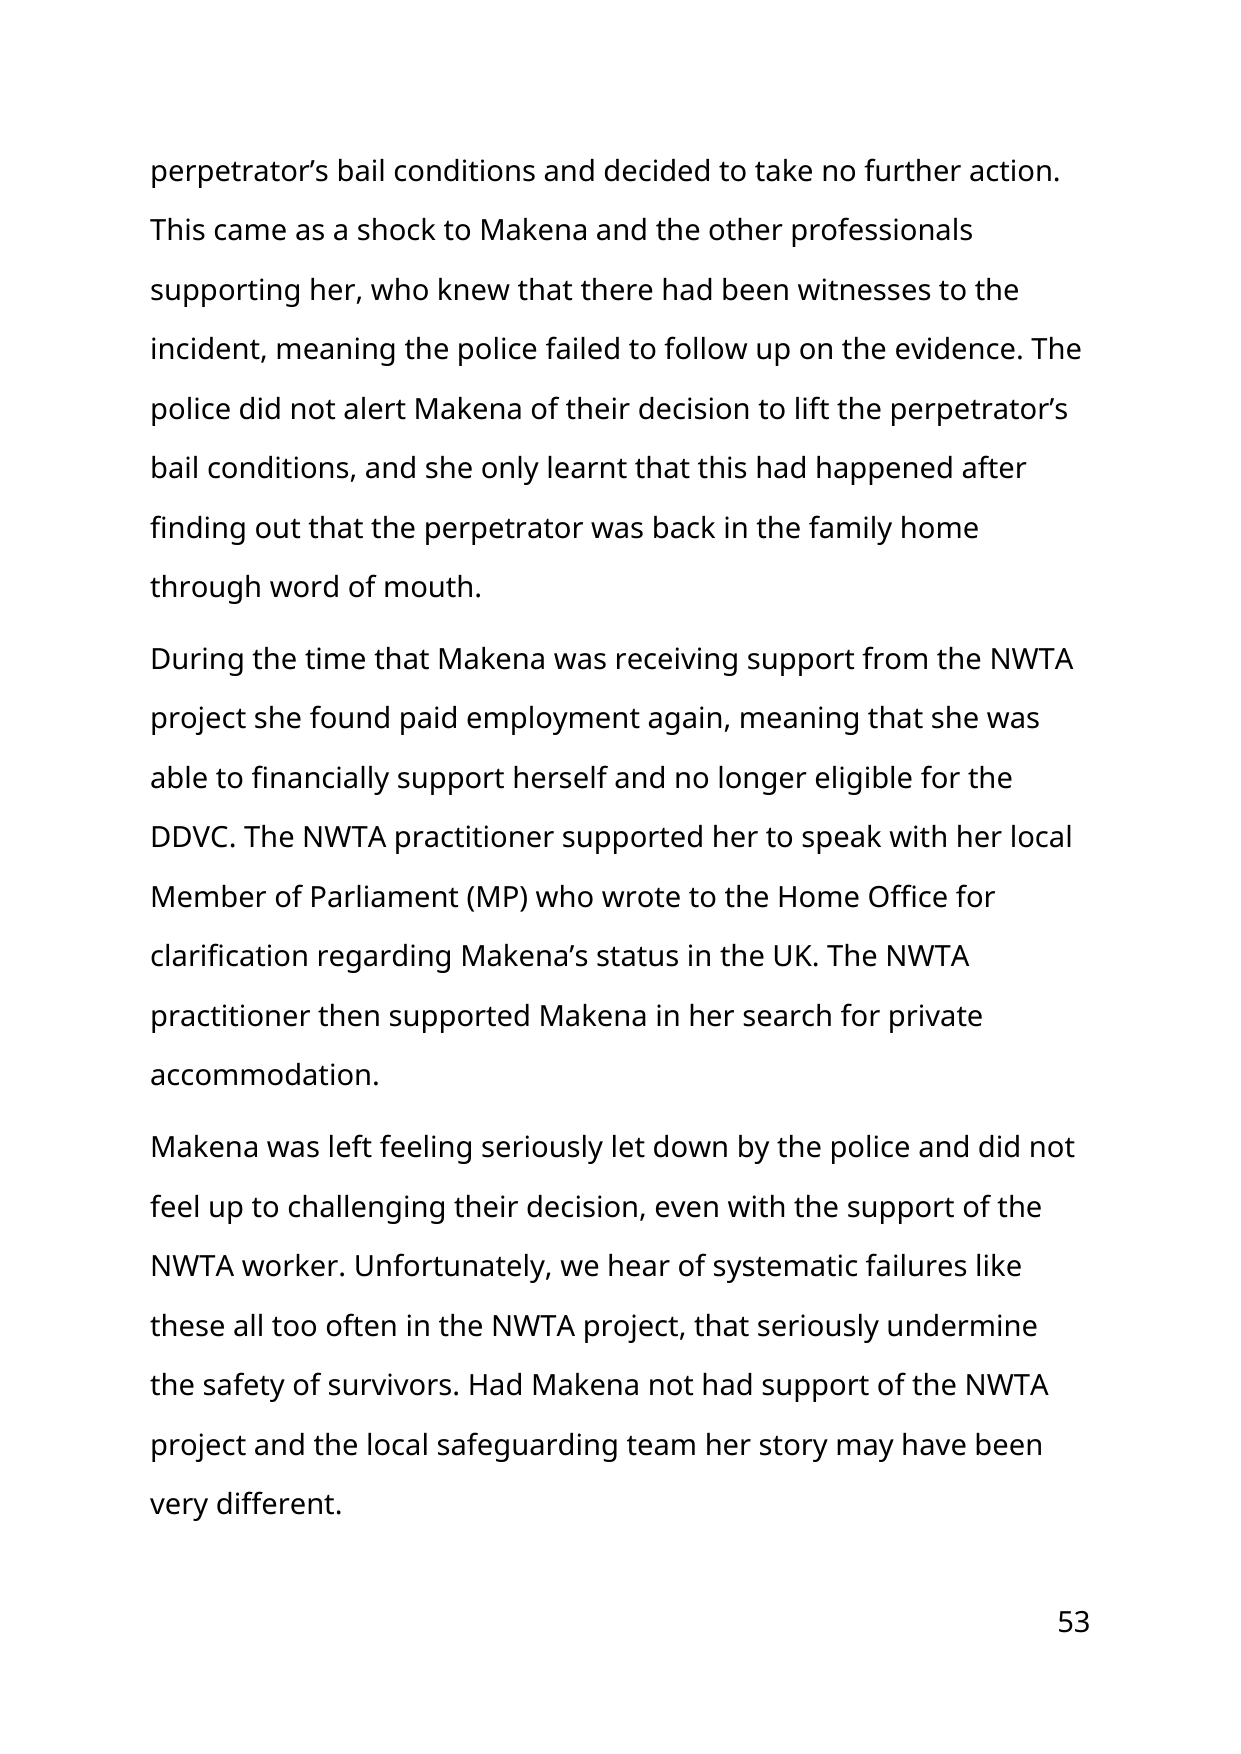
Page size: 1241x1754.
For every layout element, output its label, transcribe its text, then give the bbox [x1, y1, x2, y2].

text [150, 150, 1090, 606]
text Makena was left feeling seriously let down by the police and did not feel up to challenging their decision, even with the support of the NWTA worker. Unfortunately, we hear of systematic failures like these all too often in the NWTA project, that seriously undermine the safety of survivors. Had Makena not had support of the NWTA project and the local safeguarding team her story may have been very different. [150, 1127, 1090, 1523]
text During the time that Makena was receiving support from the NWTA project she found paid employment again, meaning that she was able to financially support herself and no longer eligible for the DDVC. The NWTA practitioner supported her to speak with her local Member of Parliament (MP) who wrote to the Home Office for clarification regarding Makena’s status in the UK. The NWTA practitioner then supported Makena in her search for private accommodation. [150, 638, 1090, 1094]
